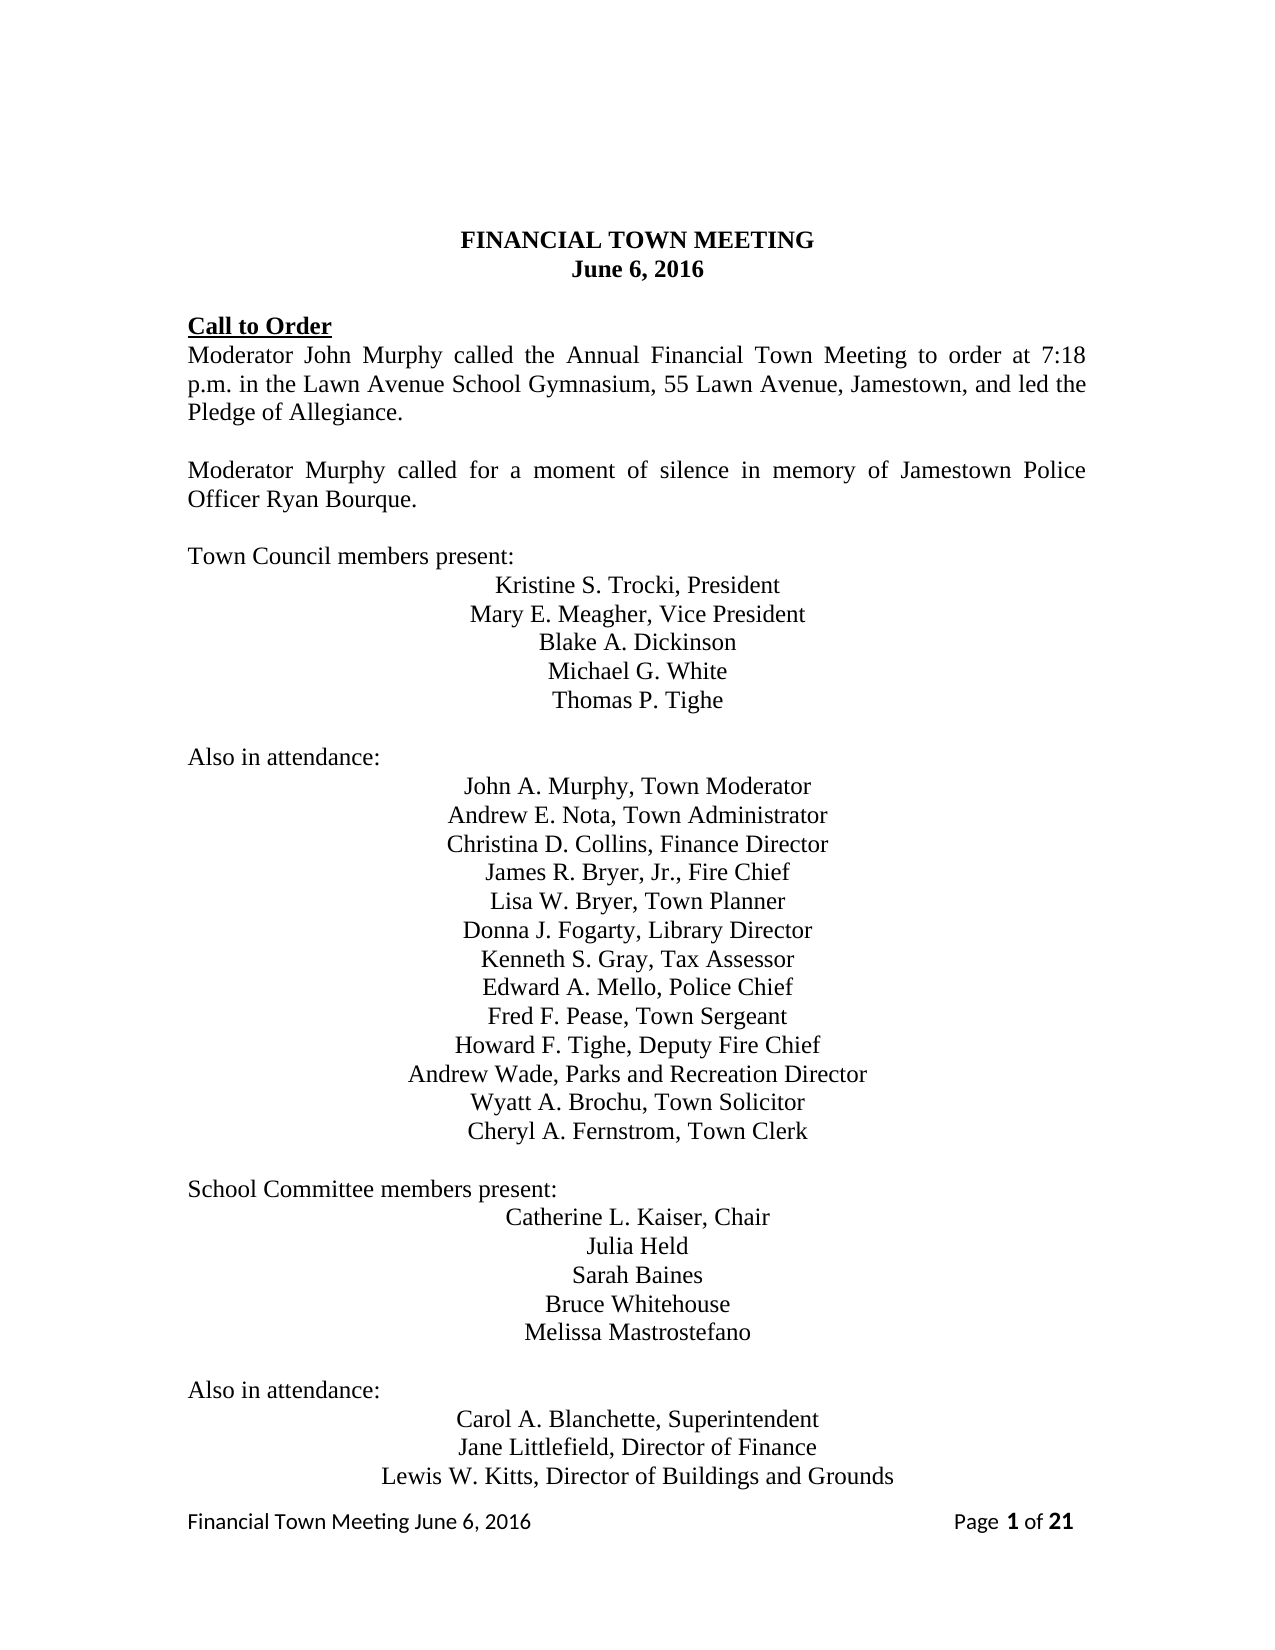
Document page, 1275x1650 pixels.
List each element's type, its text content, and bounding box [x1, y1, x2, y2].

text Cheryl A. Fernstrom, Town Clerk [187, 1116, 1087, 1145]
text Julia Held [187, 1231, 1087, 1260]
text June 6, 2016 [187, 254, 1087, 282]
text School Committee members present: [187, 1174, 1087, 1202]
text Also in attendance: [187, 742, 1087, 771]
text Thomas P. Tighe [187, 685, 1087, 714]
text Howard F. Tighe, Deputy Fire Chief [187, 1030, 1087, 1059]
text Moderator John Murphy called the Annual Financial Town Meeting to order at 7:18 p.m. in the Lawn Avenue School Gymnasium, 55 Lawn Avenue, Jamestown, and led the Pledge of Allegiance. [187, 340, 1087, 426]
text Edward A. Mello, Police Chief [187, 972, 1087, 1001]
text Blake A. Dickinson [187, 627, 1087, 656]
text Christina D. Collins, Finance Director [187, 829, 1087, 857]
text FINANCIAL TOWN MEETING [187, 225, 1087, 254]
text Jane Littlefield, Director of Finance [187, 1432, 1087, 1461]
text Lewis W. Kitts, Director of Buildings and Grounds [187, 1461, 1087, 1490]
text Sarah Baines [187, 1260, 1087, 1289]
text Wyatt A. Brochu, Town Solicitor [187, 1087, 1087, 1116]
text Catherine L. Kaiser, Chair [187, 1202, 1087, 1231]
text Moderator Murphy called for a moment of silence in memory of Jamestown Police Officer Ryan Bourque. [187, 455, 1087, 512]
text James R. Bryer, Jr., Fire Chief [187, 857, 1087, 886]
text Fred F. Pease, Town Sergeant [187, 1001, 1087, 1030]
text Bruce Whitehouse [187, 1289, 1087, 1317]
text Also in attendance: [187, 1375, 1087, 1404]
text Kristine S. Trocki, President [187, 570, 1087, 599]
text Lisa W. Bryer, Town Planner [187, 886, 1087, 915]
text Andrew Wade, Parks and Recreation Director [187, 1059, 1087, 1087]
text Kenneth S. Gray, Tax Assessor [187, 944, 1087, 972]
text John A. Murphy, Town Moderator [187, 771, 1087, 800]
text Melissa Mastrostefano [187, 1317, 1087, 1346]
text Call to Order [187, 311, 1087, 340]
text Andrew E. Nota, Town Administrator [187, 800, 1087, 829]
text Carol A. Blanchette, Superintendent [187, 1404, 1087, 1432]
text Michael G. White [187, 656, 1087, 685]
text Donna J. Fogarty, Library Director [187, 915, 1087, 944]
text Town Council members present: [187, 541, 1087, 570]
text Mary E. Meagher, Vice President [187, 599, 1087, 627]
